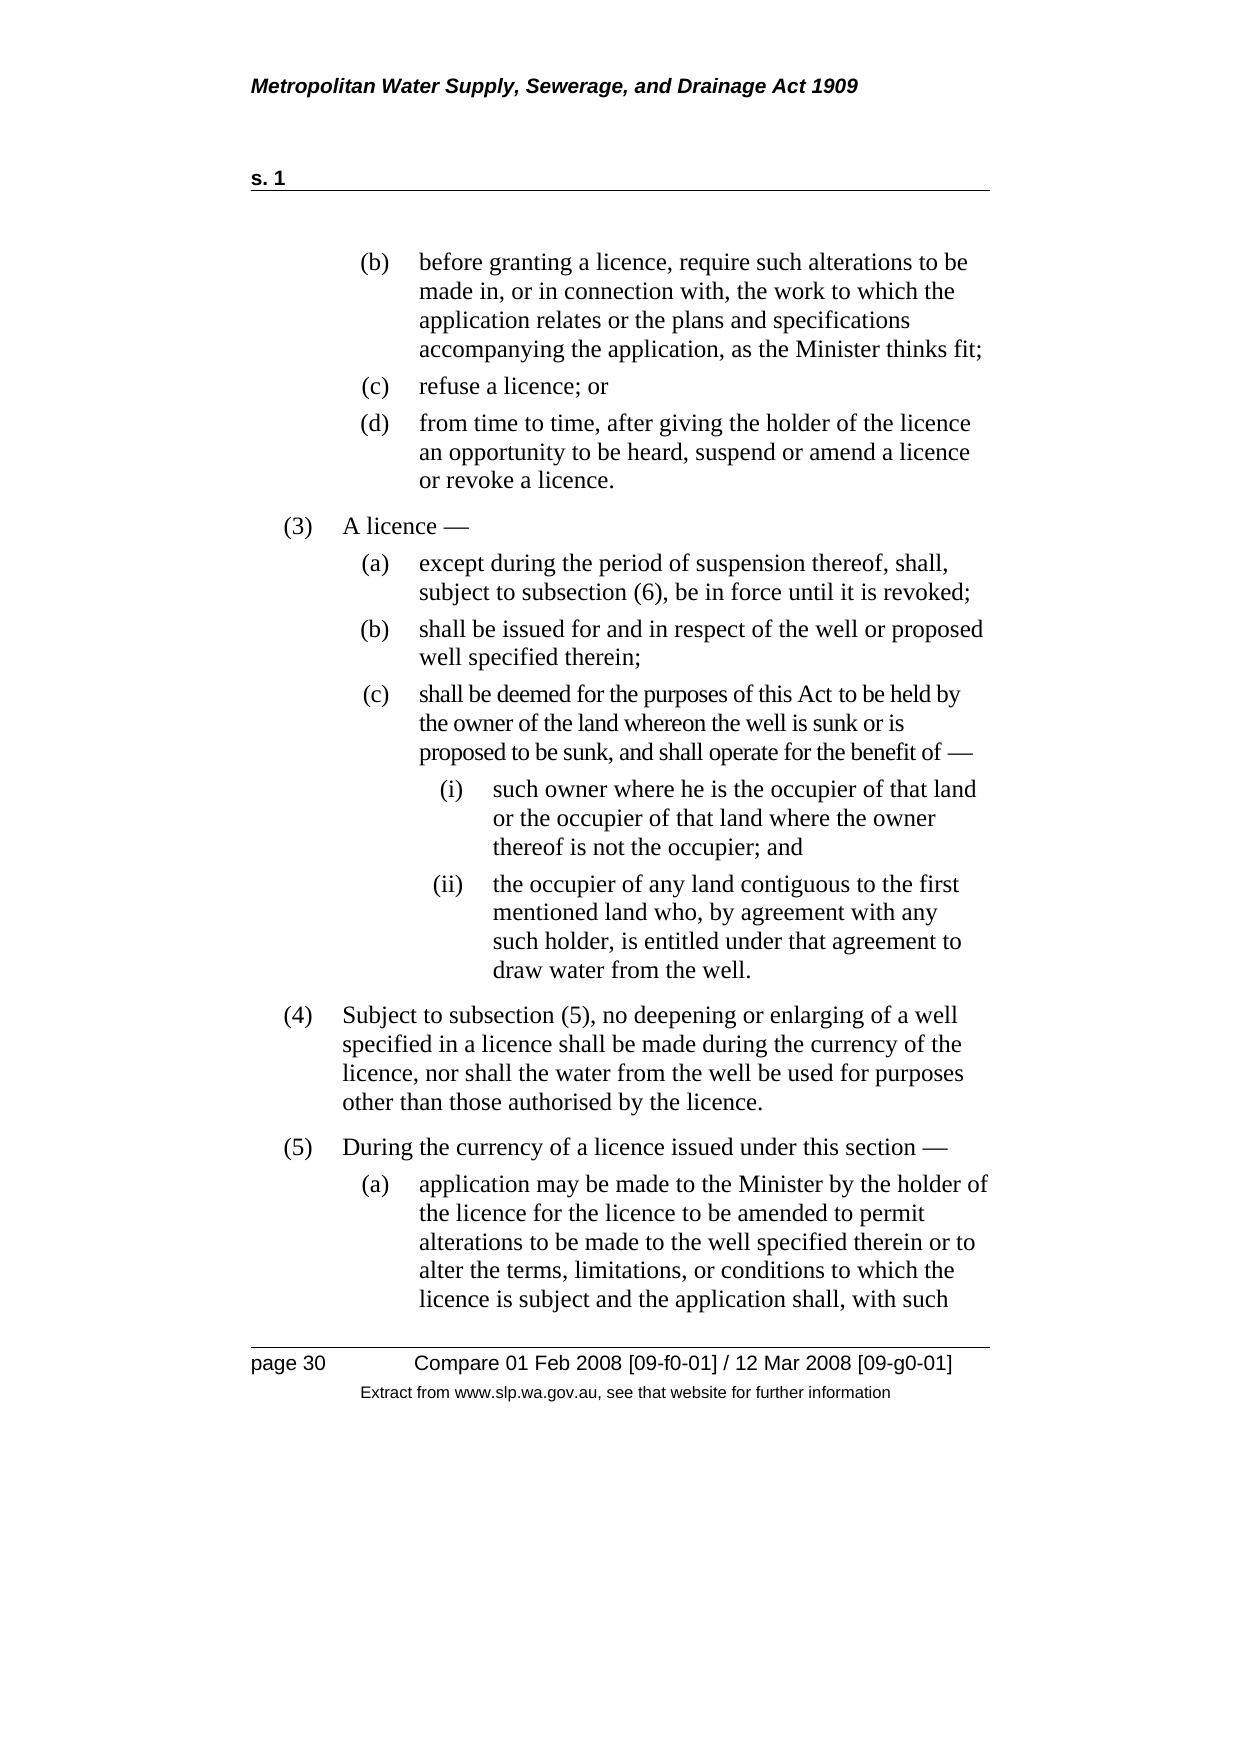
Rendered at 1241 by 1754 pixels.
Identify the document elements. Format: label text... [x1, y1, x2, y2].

text (a) except during the period of suspension thereof, shall, subject to subsection (6), be in force until it is revoked; [251, 548, 990, 605]
text (4) Subject to subsection (5), no deepening or enlarging of a well specified in a licence shall be made during the currency of the licence, nor shall the water from the well be used for purposes other than those authorised by the licence. [251, 1000, 990, 1115]
text (i) such owner where he is the occupier of that land or the occupier of that land where the owner thereof is not the occupier; and [251, 774, 990, 860]
text (c) refuse a licence; or [251, 371, 990, 399]
text (c) shall be deemed for the purposes of this Act to be held by the owner of the land whereon the well is sunk or is proposed to be sunk, and shall operate for the benefit of — [251, 679, 990, 766]
text (b) shall be issued for and in respect of the well or proposed well specified therein; [251, 614, 990, 671]
text (3) A licence — [251, 511, 990, 539]
text (d) from time to time, after giving the holder of the licence an opportunity to be heard, suspend or amend a licence or revoke a licence. [251, 408, 990, 494]
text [251, 1169, 990, 1313]
text (5) During the currency of a licence issued under this section — [251, 1132, 990, 1161]
text (b) before granting a licence, require such alterations to be made in, or in connection with, the work to which the application relates or the plans and specifications accompanying the application, as the Minister thinks fit; [251, 247, 990, 362]
text (ii) the occupier of any land contiguous to the first mentioned land who, by agreement with any such holder, is entitled under that agreement to draw water from the well. [251, 869, 990, 984]
